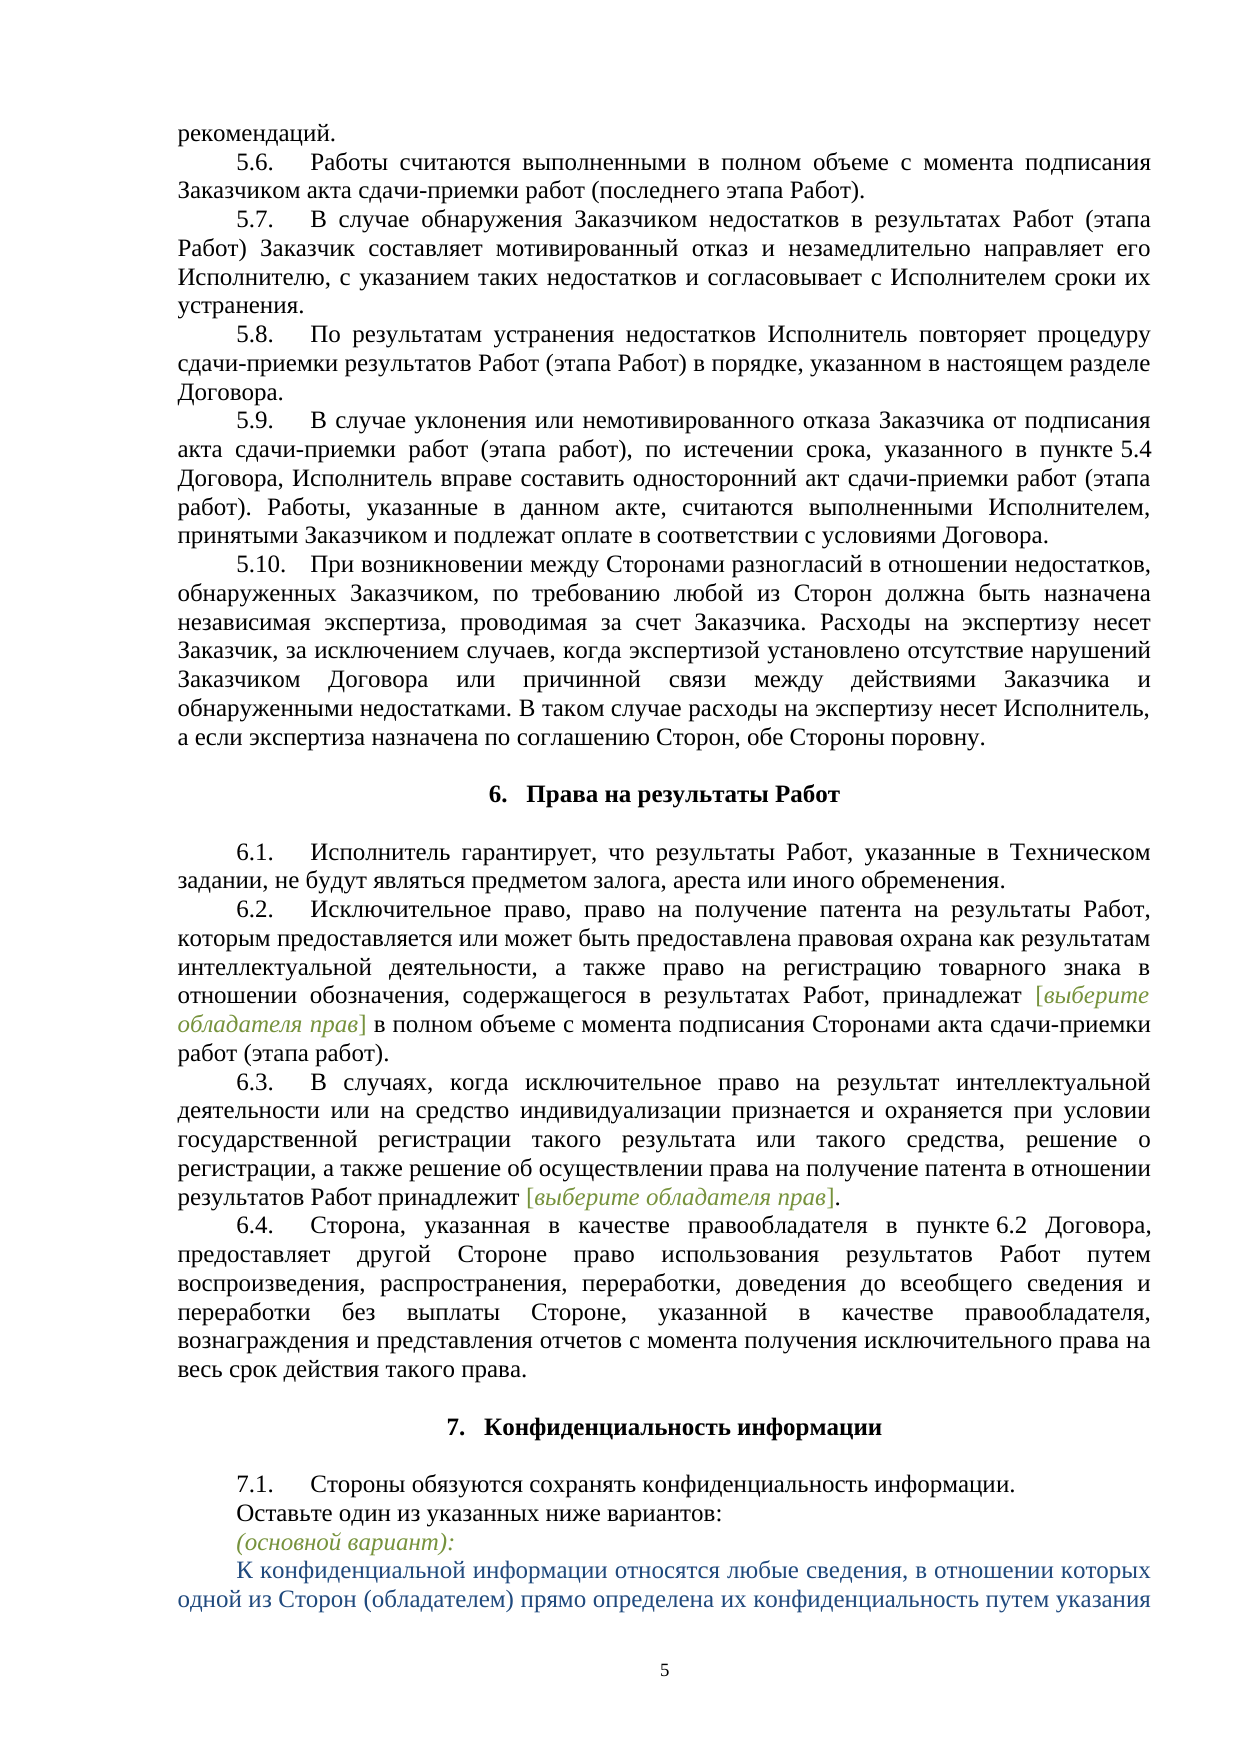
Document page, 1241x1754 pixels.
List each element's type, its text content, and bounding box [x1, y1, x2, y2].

list Исключительное право, право на получение патента на результаты Работ, которым предоставляется или может быть предоставлена правовая охрана как результатам интеллектуальной деятельности, а также право на регистрацию товарного знака в отношении обозначения, содержащегося в результатах Работ, принадлежат в полном объеме с момента подписания Сторонами акта сдачи-приемки работ (этапа работ). [177, 894, 1152, 1067]
list При возникновении между Сторонами разногласий в отношении недостатков, обнаруженных Заказчиком, по требованию любой из Сторон должна быть назначена независимая экспертиза, проводимая за счет Заказчика. Расходы на экспертизу несет Заказчик, за исключением случаев, когда экспертизой установлено отсутствие нарушений Заказчиком Договора или причинной связи между действиями Заказчика и обнаруженными недостатками. В таком случае расходы на экспертизу несет Исполнитель, а если экспертиза назначена по соглашению Сторон, обе Стороны поровну. [177, 549, 1152, 751]
list Права на результаты Работ [177, 779, 1152, 808]
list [177, 118, 1152, 147]
list Конфиденциальность информации [177, 1412, 1152, 1441]
list Стороны обязуются сохранять конфиденциальность информации. [177, 1469, 1152, 1498]
list В случае обнаружения Заказчиком недостатков в результатах Работ (этапа Работ) Заказчик составляет мотивированный отказ и незамедлительно направляет его Исполнителю, с указанием таких недостатков и согласовывает с Исполнителем сроки их устранения. [177, 204, 1152, 319]
list В случае уклонения или немотивированного отказа Заказчика от подписания акта сдачи-приемки работ (этапа работ), по истечении срока, указанного в пункте 5.4 Договора, Исполнитель вправе составить односторонний акт сдачи-приемки работ (этапа работ). Работы, указанные в данном акте, считаются выполненными Исполнителем, принятыми Заказчиком и подлежат оплате в соответствии с условиями Договора. [177, 406, 1152, 549]
list По результатам устранения недостатков Исполнитель повторяет процедуру сдачи-приемки результатов Работ (этапа Работ) в порядке, указанном в настоящем разделе Договора. [177, 319, 1152, 406]
list В случаях, когда исключительное право на результат интеллектуальной деятельности или на средство индивидуализации признается и охраняется при условии государственной регистрации такого результата или такого средства, решение о регистрации, а также решение об осуществлении права на получение патента в отношении результатов Работ принадлежит . [177, 1067, 1152, 1211]
list Сторона, указанная в качестве правообладателя в пункте 6.2 Договора, предоставляет другой Стороне право использования результатов Работ путем воспроизведения, распространения, переработки, доведения до всеобщего сведения и переработки без выплаты Стороне, указанной в качестве правообладателя, вознаграждения и представления отчетов с момента получения исключительного права на весь срок действия такого права. [177, 1211, 1152, 1383]
list Исполнитель гарантирует, что результаты Работ, указанные в Техническом задании, не будут являться предметом залога, ареста или иного обременения. [177, 837, 1152, 894]
list Работы считаются выполненными в полном объеме с момента подписания Заказчиком акта сдачи-приемки работ (последнего этапа Работ). [177, 147, 1152, 204]
